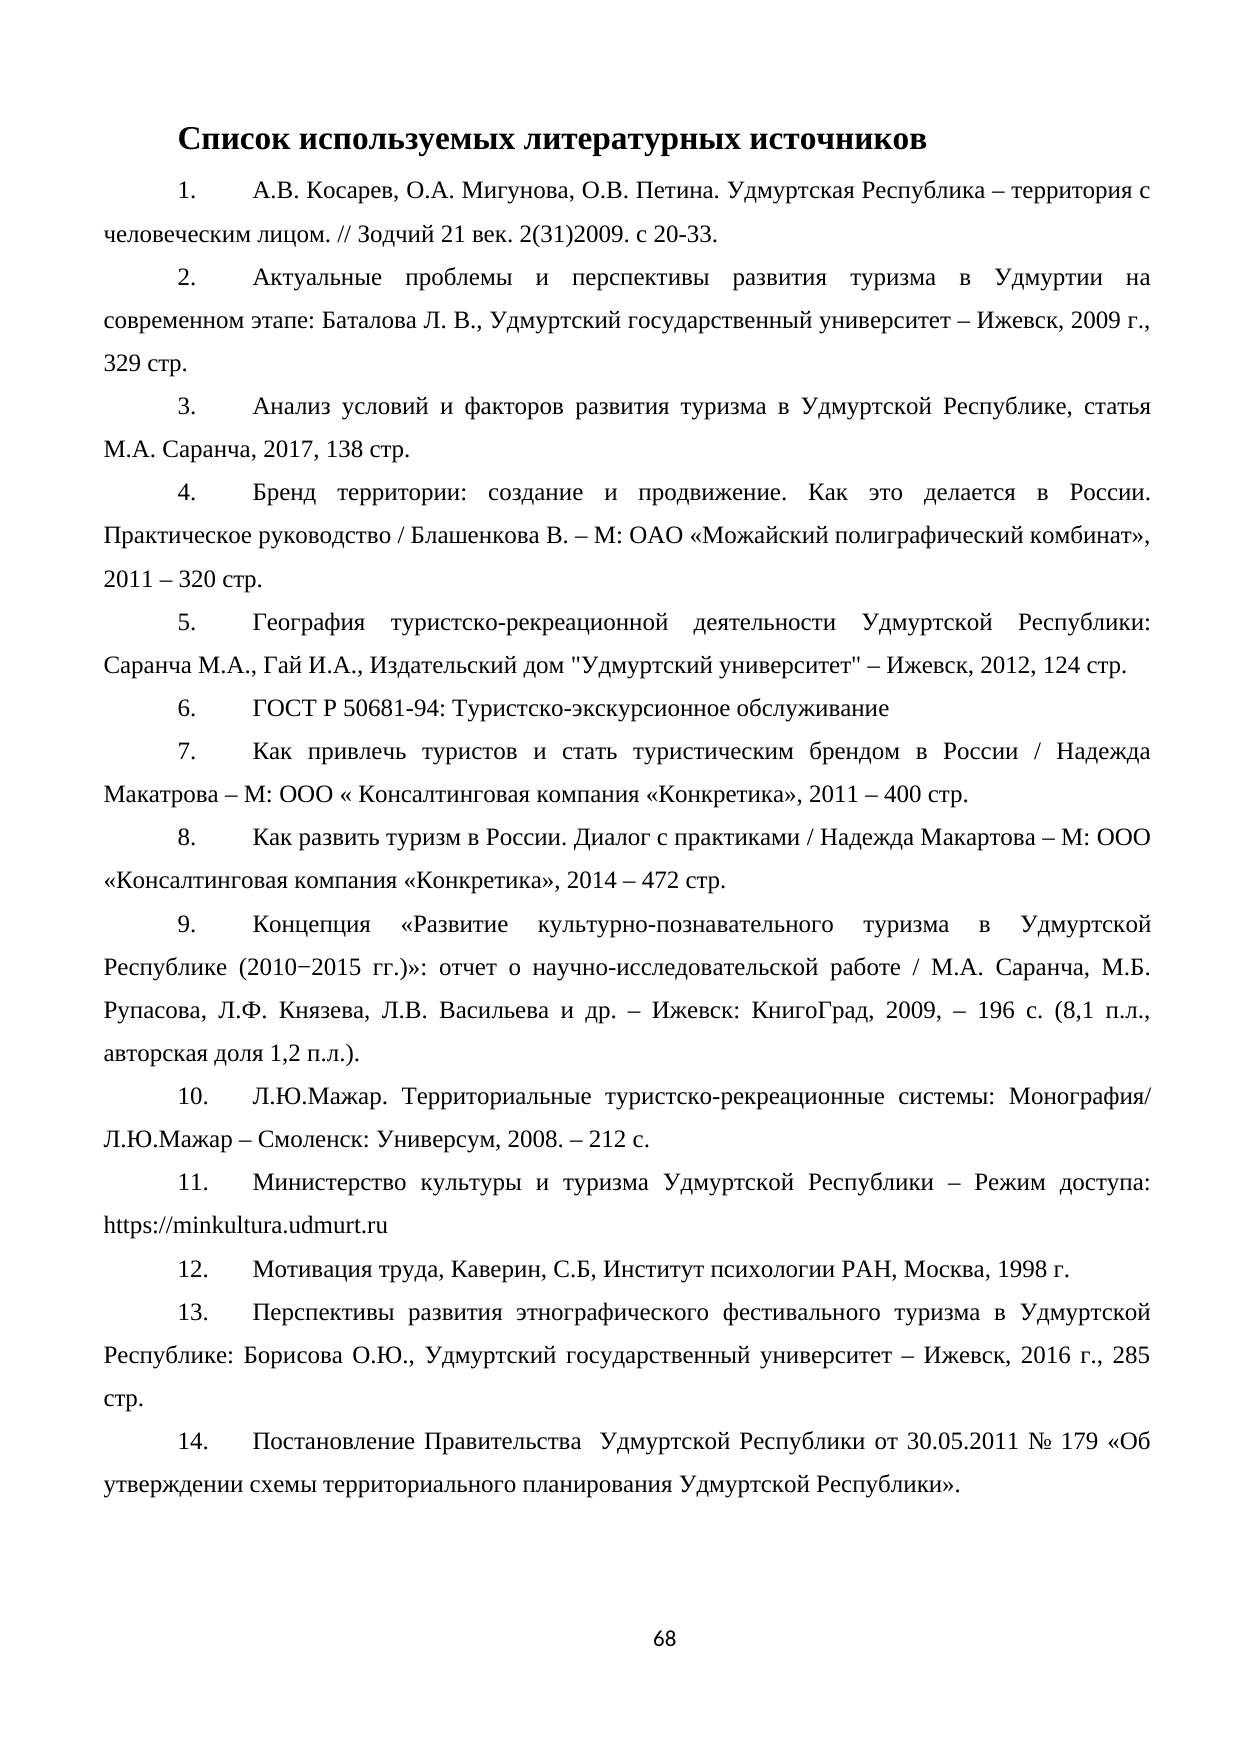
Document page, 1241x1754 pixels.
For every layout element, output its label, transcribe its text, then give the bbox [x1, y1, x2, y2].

list ГОСТ Р 50681-94: Туристско-экскурсионное обслуживание [103, 693, 1152, 722]
list А.В. Косарев, О.А. Мигунова, О.В. Петина. Удмуртская Республика – территория с человеческим лицом. // Зодчий 21 век. 2(31)2009. с 20-33. [103, 176, 1152, 247]
list География туристско-рекреационной деятельности Удмуртской Республики: Саранча М.А., Гай И.А., Издательский дом "Удмуртский университет" – Ижевск, 2012, 124 стр. [103, 607, 1152, 679]
list Бренд территории: создание и продвижение. Как это делается в России. Практическое руководство / Блашенкова В. – М: ОАО «Можайский полиграфический комбинат», 2011 – 320 стр. [103, 477, 1152, 592]
list Постановление Правительства Удмуртской Республики от 30.05.2011 № 179 «Об утверждении схемы территориального планирования Удмуртской Республики». [103, 1426, 1152, 1498]
list Анализ условий и факторов развития туризма в Удмуртской Республике, статья М.А. Саранча, 2017, 138 стр. [103, 391, 1152, 463]
list Как привлечь туристов и стать туристическим брендом в России / Надежда Макатрова – М: ООО « Консалтинговая компания «Конкретика», 2011 – 400 стр. [103, 736, 1152, 808]
list Министерство культуры и туризма Удмуртской Республики – Режим доступа: https://minkultura.udmurt.ru [103, 1167, 1152, 1239]
list Перспективы развития этнографического фестивального туризма в Удмуртской Республике: Борисова О.Ю., Удмуртский государственный университет – Ижевск, 2016 г., 285 стр. [103, 1297, 1152, 1412]
list Концепция «Развитие культурно-познавательного туризма в Удмуртской Республике (2010−2015 гг.)»: отчет о научно-исследовательской работе / М.А. Саранча, М.Б. Рупасова, Л.Ф. Князева, Л.В. Васильева и др. – Ижевск: КнигоГрад, 2009, – 196 с. (8,1 п.л., авторская доля 1,2 п.л.). [103, 909, 1152, 1067]
list Л.Ю.Мажар. Территориальные туристско-рекреационные системы: Монография/ Л.Ю.Мажар – Смоленск: Универсум, 2008. – 212 с. [103, 1081, 1152, 1153]
list Мотивация труда, Каверин, С.Б, Институт психологии РАН, Москва, 1998 г. [103, 1254, 1152, 1282]
list Актуальные проблемы и перспективы развития туризма в Удмуртии на современном этапе: Баталова Л. В., Удмуртский государственный университет – Ижевск, 2009 г., 329 стр. [103, 262, 1152, 377]
subtitle Список используемых литературных источников [103, 118, 1152, 156]
list Как развить туризм в России. Диалог с практиками / Надежда Макартова – М: ООО «Консалтинговая компания «Конкретика», 2014 – 472 стр. [103, 822, 1152, 894]
